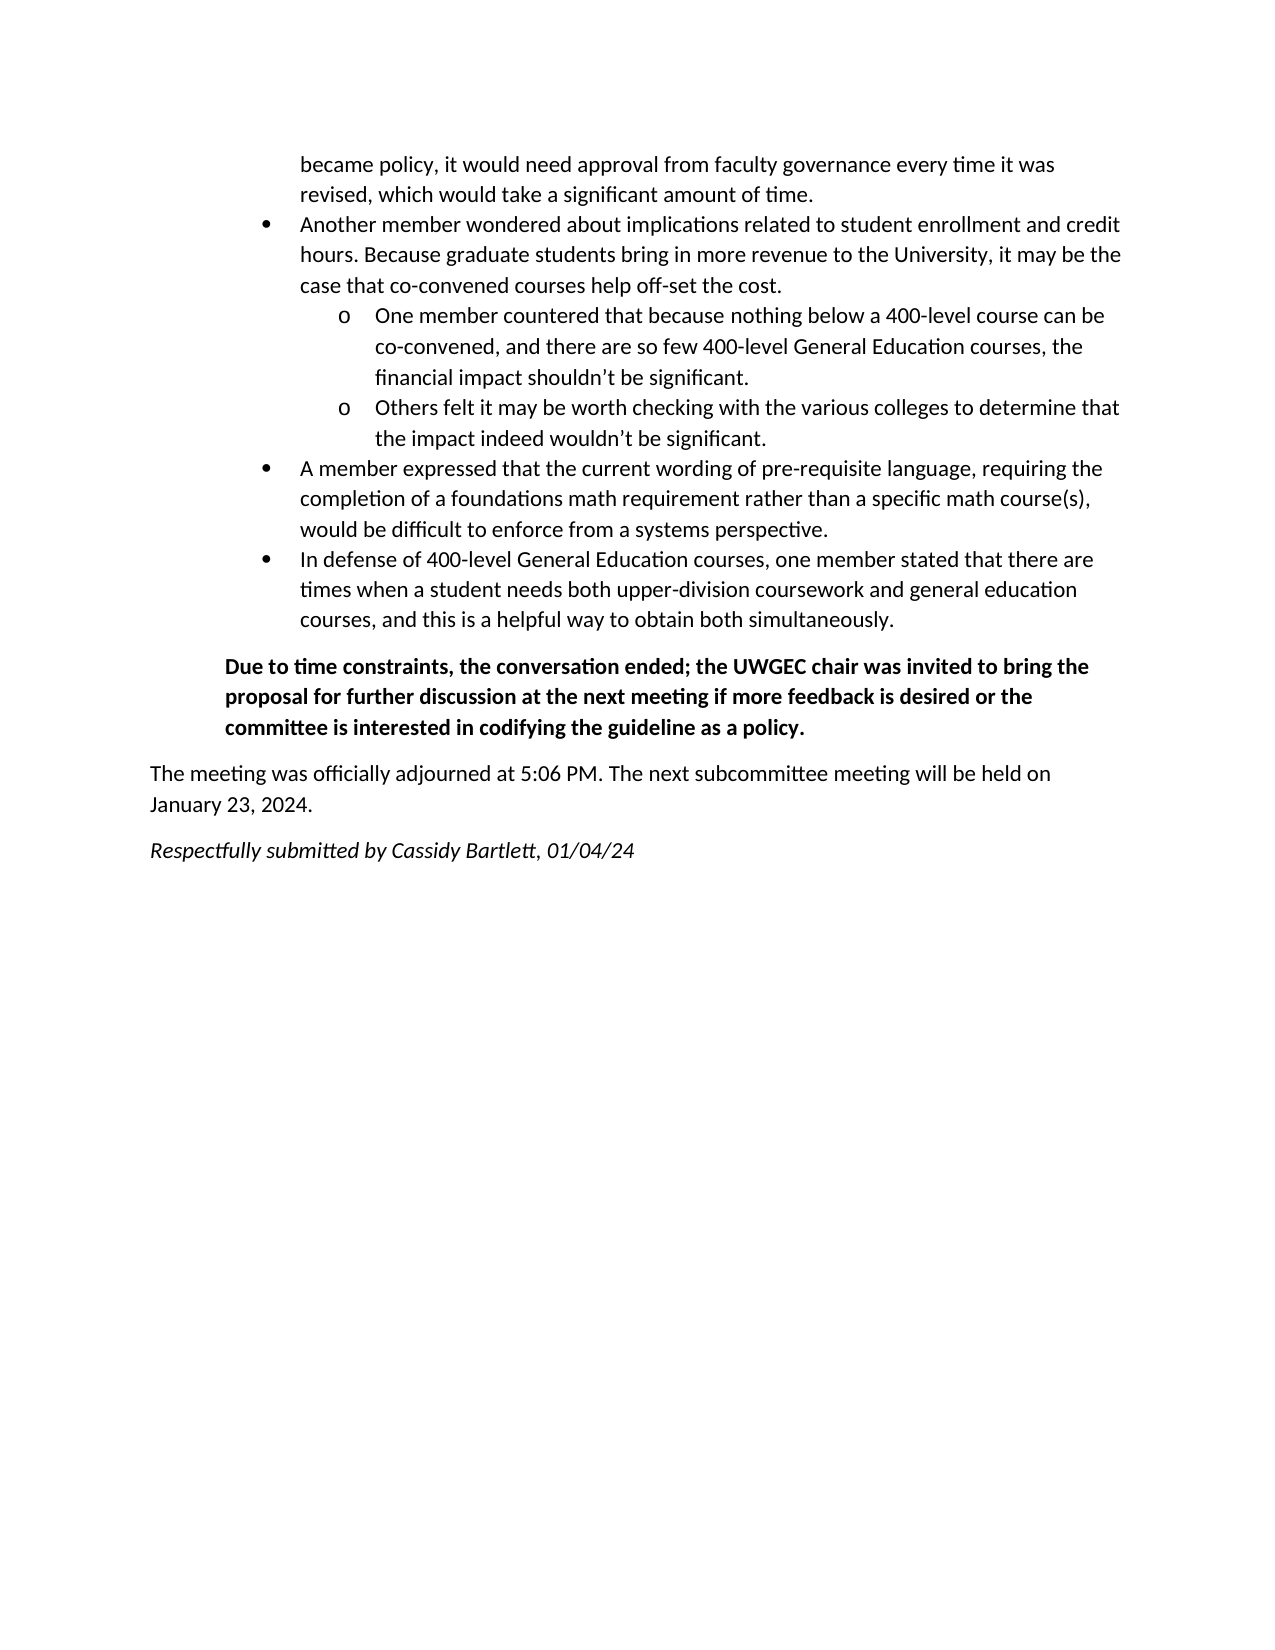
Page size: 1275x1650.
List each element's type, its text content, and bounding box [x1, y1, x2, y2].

list Others felt it may be worth checking with the various colleges to determine that the impact indeed wouldn’t be significant. [337, 393, 1125, 452]
list A member expressed that the current wording of pre-requisite language, requiring the completion of a foundations math requirement rather than a specific math course(s), would be difficult to enforce from a systems perspective. [262, 454, 1125, 543]
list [262, 150, 1125, 208]
text Respectfully submitted by Cassidy Bartlett, 01/04/24 [150, 837, 1125, 865]
text Due to time constraints, the conversation ended; the UWGEC chair was invited to bring the proposal for further discussion at the next meeting if more feedback is desired or the committee is interested in codifying the guideline as a policy. [225, 652, 1125, 741]
text The meeting was officially adjourned at 5:06 PM. The next subcommittee meeting will be held on January 23, 2024. [150, 759, 1125, 818]
list Another member wondered about implications related to student enrollment and credit hours. Because graduate students bring in more revenue to the University, it may be the case that co-convened courses help off-set the cost. [262, 210, 1125, 299]
list In defense of 400-level General Education courses, one member stated that there are times when a student needs both upper-division coursework and general education courses, and this is a helpful way to obtain both simultaneously. [262, 545, 1125, 633]
list One member countered that because nothing below a 400-level course can be co-convened, and there are so few 400-level General Education courses, the financial impact shouldn’t be significant. [337, 301, 1125, 391]
